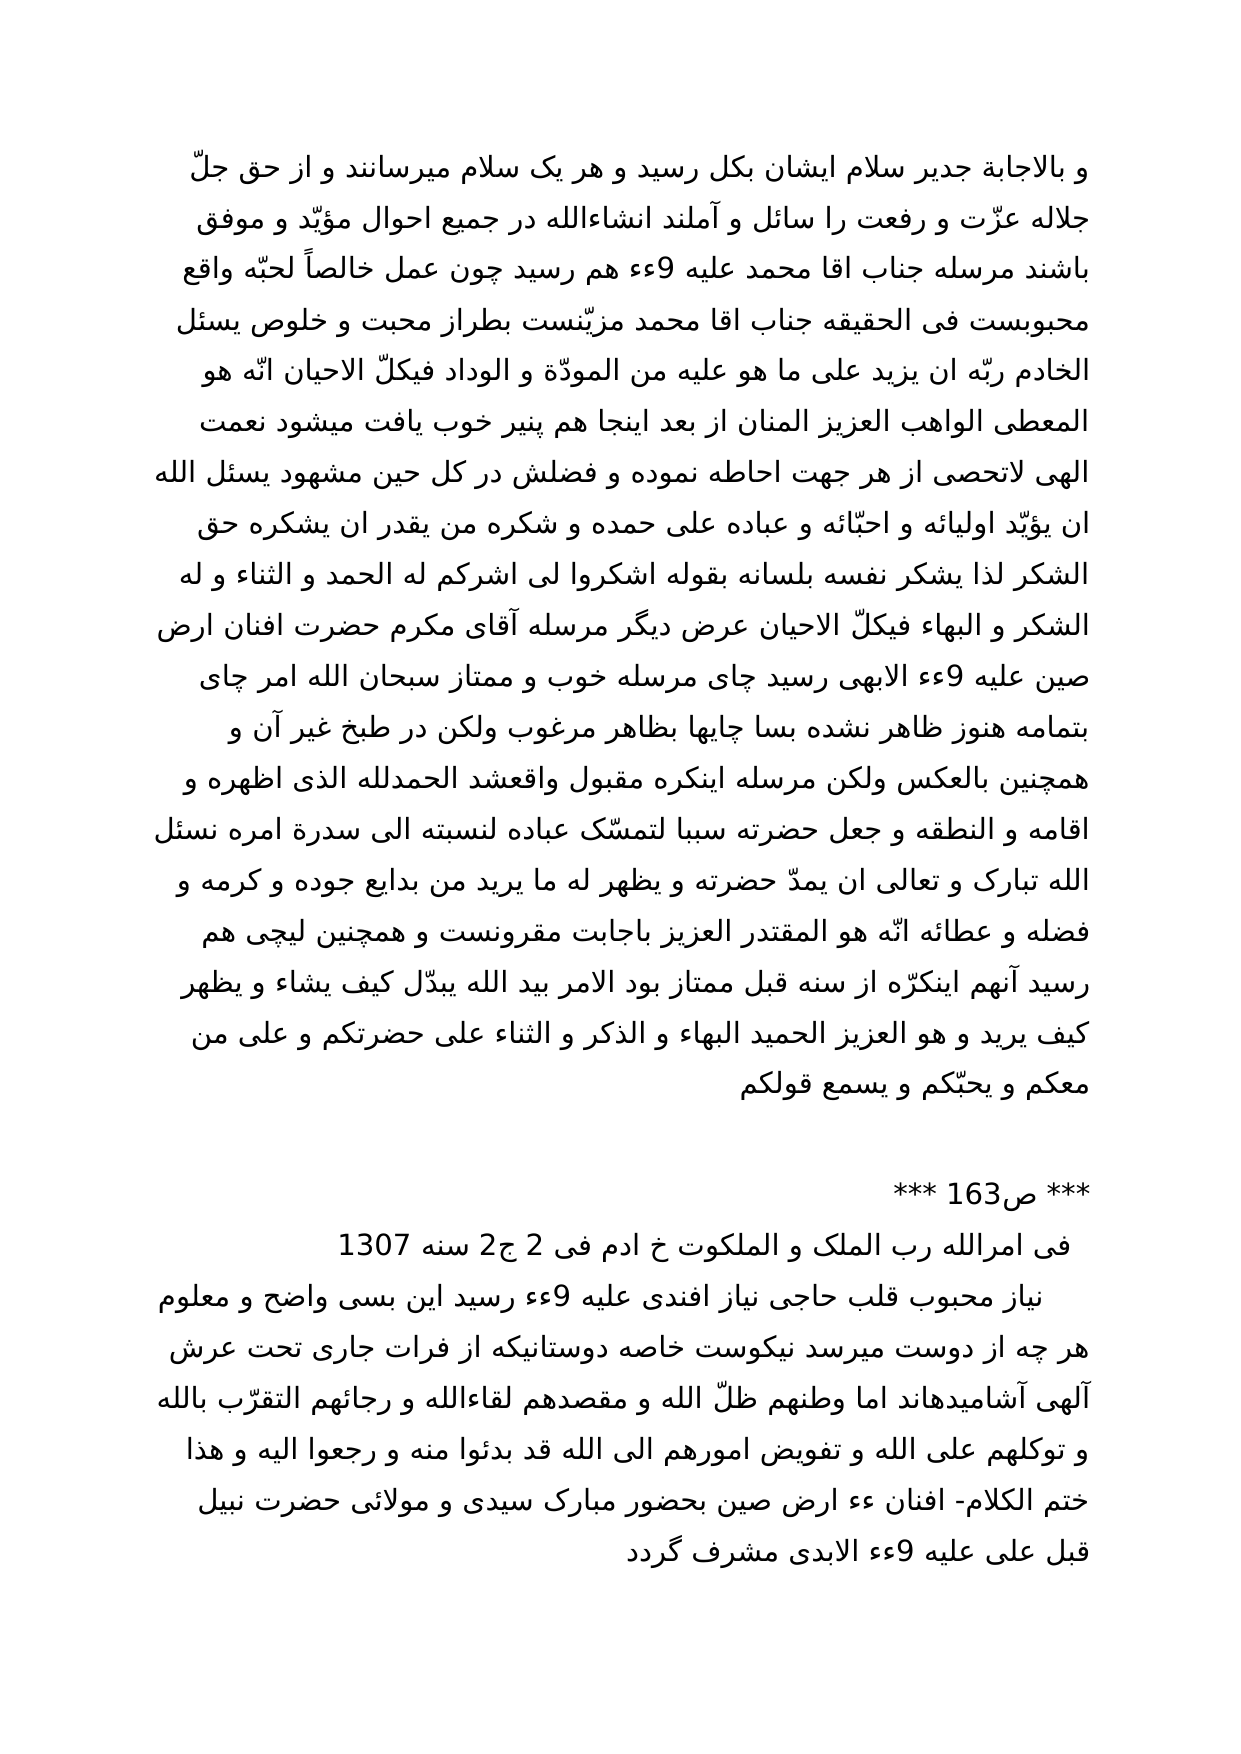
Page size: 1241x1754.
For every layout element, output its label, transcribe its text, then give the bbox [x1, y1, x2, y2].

text نیاز محبوب قلب حاجی نیاز افندی علیه 9ءء رسید این بسی واضح و معلوم هر چه از دوست میرسد نیکوست خاصه دوستانیکه از فرات جاری تحت عرش آلهی آشامیدهاند اما وطنهم ظلّ الله و مقصدهم لقاءالله و رجائهم التقرّب بالله و توکلهم علی الله و تفویض امورهم الی الله قد بدئوا منه و رجعوا الیه و هذا ختم الکلام- افنان ءء ارض صین بحضور مبارک سیدی و مولائی حضرت نبیل قبل علی علیه 9ءء الابدی مشرف گردد [150, 1279, 1090, 1568]
text فی امرالله رب الملک و الملکوت خ ادم فی 2 ج2 سنه 1307 [150, 1228, 1090, 1262]
text *** ص163 *** [150, 1177, 1090, 1211]
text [150, 150, 1090, 1101]
